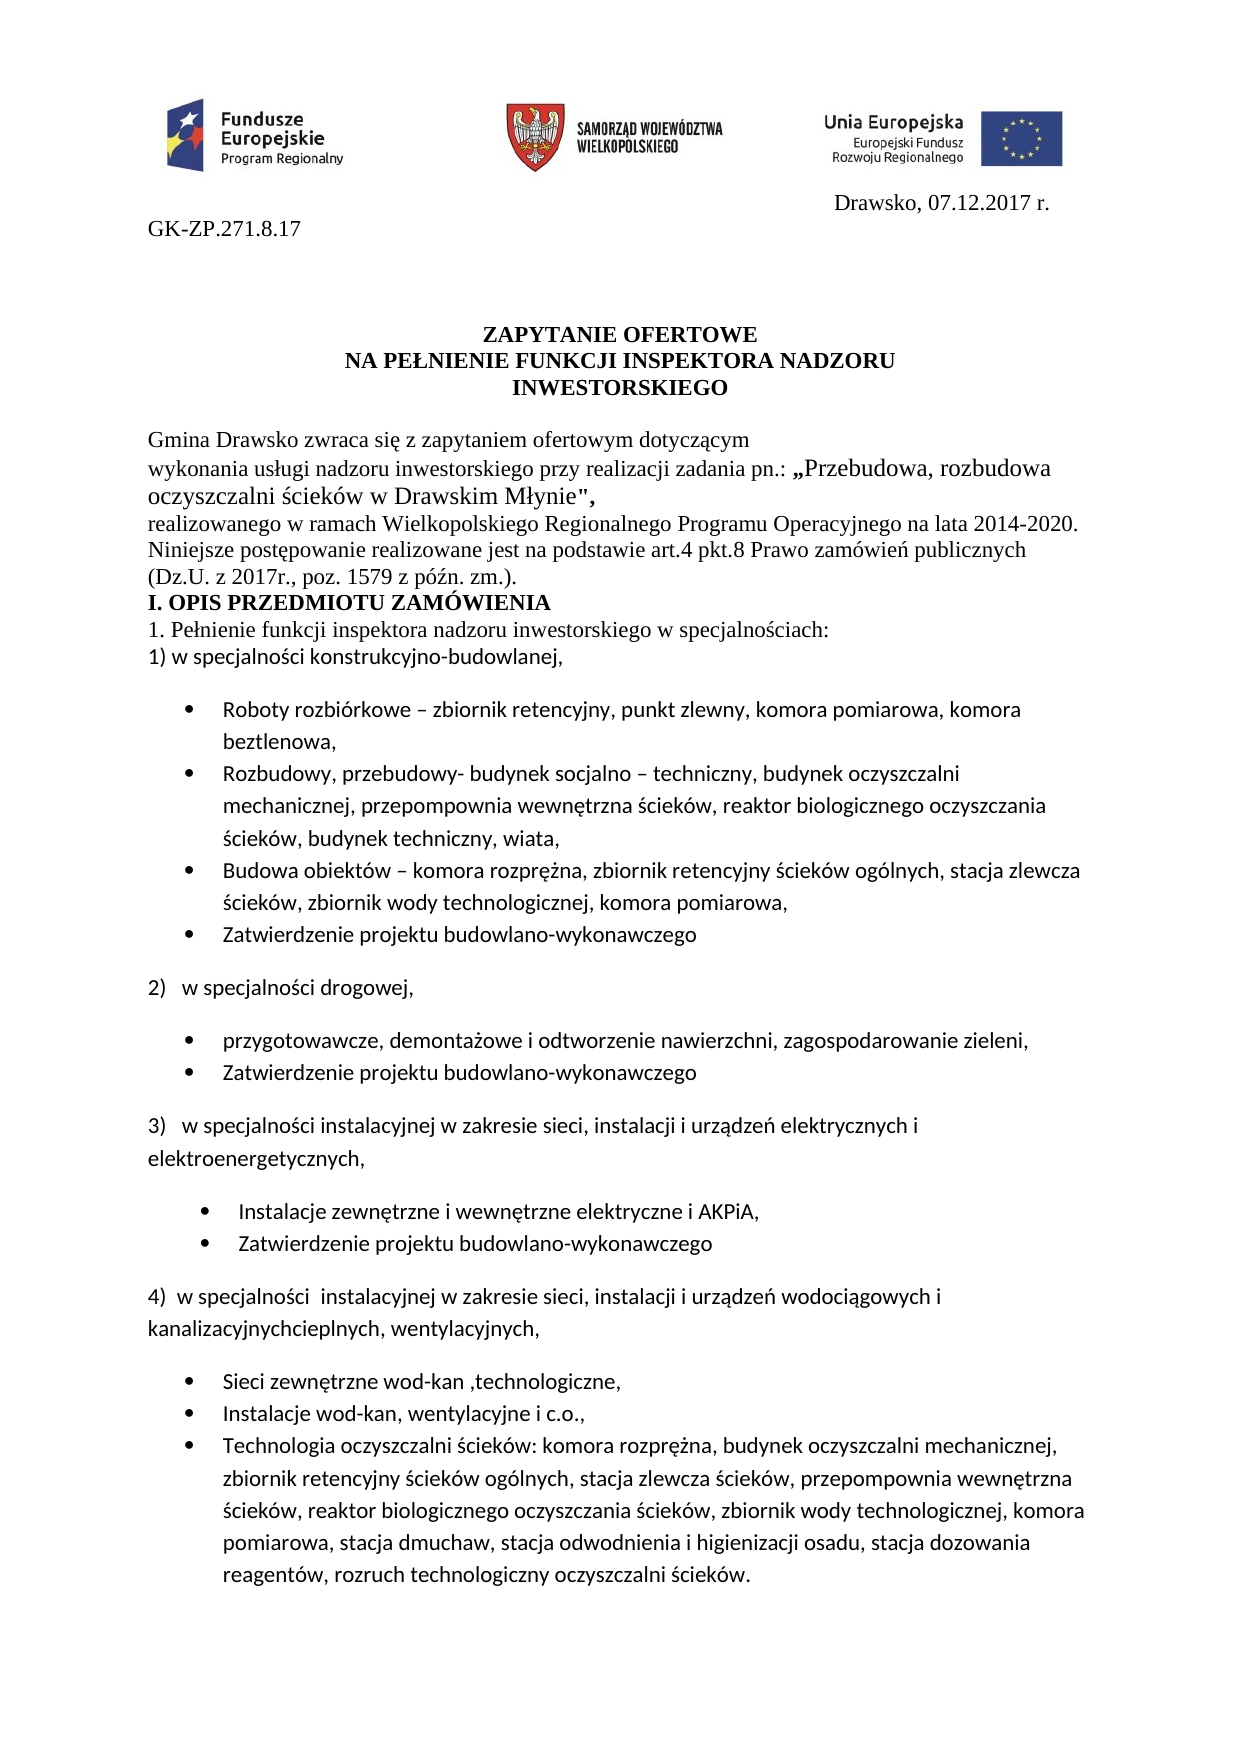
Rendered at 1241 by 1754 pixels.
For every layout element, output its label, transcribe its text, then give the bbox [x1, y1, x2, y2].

text INWESTORSKIEGO [148, 374, 1093, 400]
list Instalacje wod-kan, wentylacyjne i c.o., [185, 1399, 1093, 1427]
text ZAPYTANIE OFERTOWE [148, 321, 1093, 347]
list Technologia oczyszczalni ścieków: komora rozprężna, budynek oczyszczalni mechanicznej, zbiornik retencyjny ścieków ogólnych, stacja zlewcza ścieków, przepompownia wewnętrzna ścieków, reaktor biologicznego oczyszczania ścieków, zbiornik wody technologicznej, komora pomiarowa, stacja dmuchaw, stacja odwodnienia i higienizacji osadu, stacja dozowania reagentów, rozruch technologiczny oczyszczalni ścieków. [185, 1432, 1093, 1588]
text NA PEŁNIENIE FUNKCJI INSPEKTORA NADZORU [148, 347, 1093, 374]
text 2) w specjalności drogowej, [148, 973, 1093, 1001]
list Zatwierdzenie projektu budowlano-wykonawczego [201, 1229, 1093, 1257]
list Roboty rozbiórkowe – zbiornik retencyjny, punkt zlewny, komora pomiarowa, komora beztlenowa, [185, 695, 1093, 755]
text realizowanego w ramach Wielkopolskiego Regionalnego Programu Operacyjnego na lata 2014-2020. [148, 510, 1093, 537]
text 1) w specjalności konstrukcyjno-budowlanej, [148, 642, 1093, 670]
list Rozbudowy, przebudowy- budynek socjalno – techniczny, budynek oczyszczalni mechanicznej, przepompownia wewnętrzna ścieków, reaktor biologicznego oczyszczania ścieków, budynek techniczny, wiata, [185, 759, 1093, 852]
list Budowa obiektów – komora rozprężna, zbiornik retencyjny ścieków ogólnych, stacja zlewcza ścieków, zbiornik wody technologicznej, komora pomiarowa, [185, 856, 1093, 916]
list Sieci zewnętrzne wod-kan ,technologiczne, [185, 1367, 1093, 1395]
list Instalacje zewnętrzne i wewnętrzne elektryczne i AKPiA, [201, 1197, 1093, 1225]
picture [147, 73, 1093, 190]
text I. OPIS PRZEDMIOTU ZAMÓWIENIA [148, 589, 1093, 616]
text 3) w specjalności instalacyjnej w zakresie sieci, instalacji i urządzeń elektrycznych i elektroenergetycznych, [148, 1112, 1093, 1172]
text Niniejsze postępowanie realizowane jest na podstawie art.4 pkt.8 Prawo zamówień publicznych (Dz.U. z 2017r., poz. 1579 z późn. zm.). [148, 537, 1093, 589]
text 4) w specjalności instalacyjnej w zakresie sieci, instalacji i urządzeń wodociągowych i kanalizacyjnychcieplnych, wentylacyjnych, [148, 1282, 1093, 1342]
text Gmina Drawsko zwraca się z zapytaniem ofertowym dotyczącym [148, 426, 1093, 453]
list Zatwierdzenie projektu budowlano-wykonawczego [185, 1058, 1093, 1087]
list przygotowawcze, demontażowe i odtworzenie nawierzchni, zagospodarowanie zieleni, [185, 1026, 1093, 1054]
text wykonania usługi nadzoru inwestorskiego przy realizacji zadania pn.: „Przebudowa, rozbudowa oczyszczalni ścieków w Drawskim Młynie", [148, 453, 1093, 510]
list Zatwierdzenie projektu budowlano-wykonawczego [185, 920, 1093, 948]
text 1. Pełnienie funkcji inspektora nadzoru inwestorskiego w specjalnościach: [148, 616, 1093, 642]
text Drawsko, 07.12.2017 r. [148, 190, 1093, 216]
text GK-ZP.271.8.17 [148, 216, 1093, 242]
